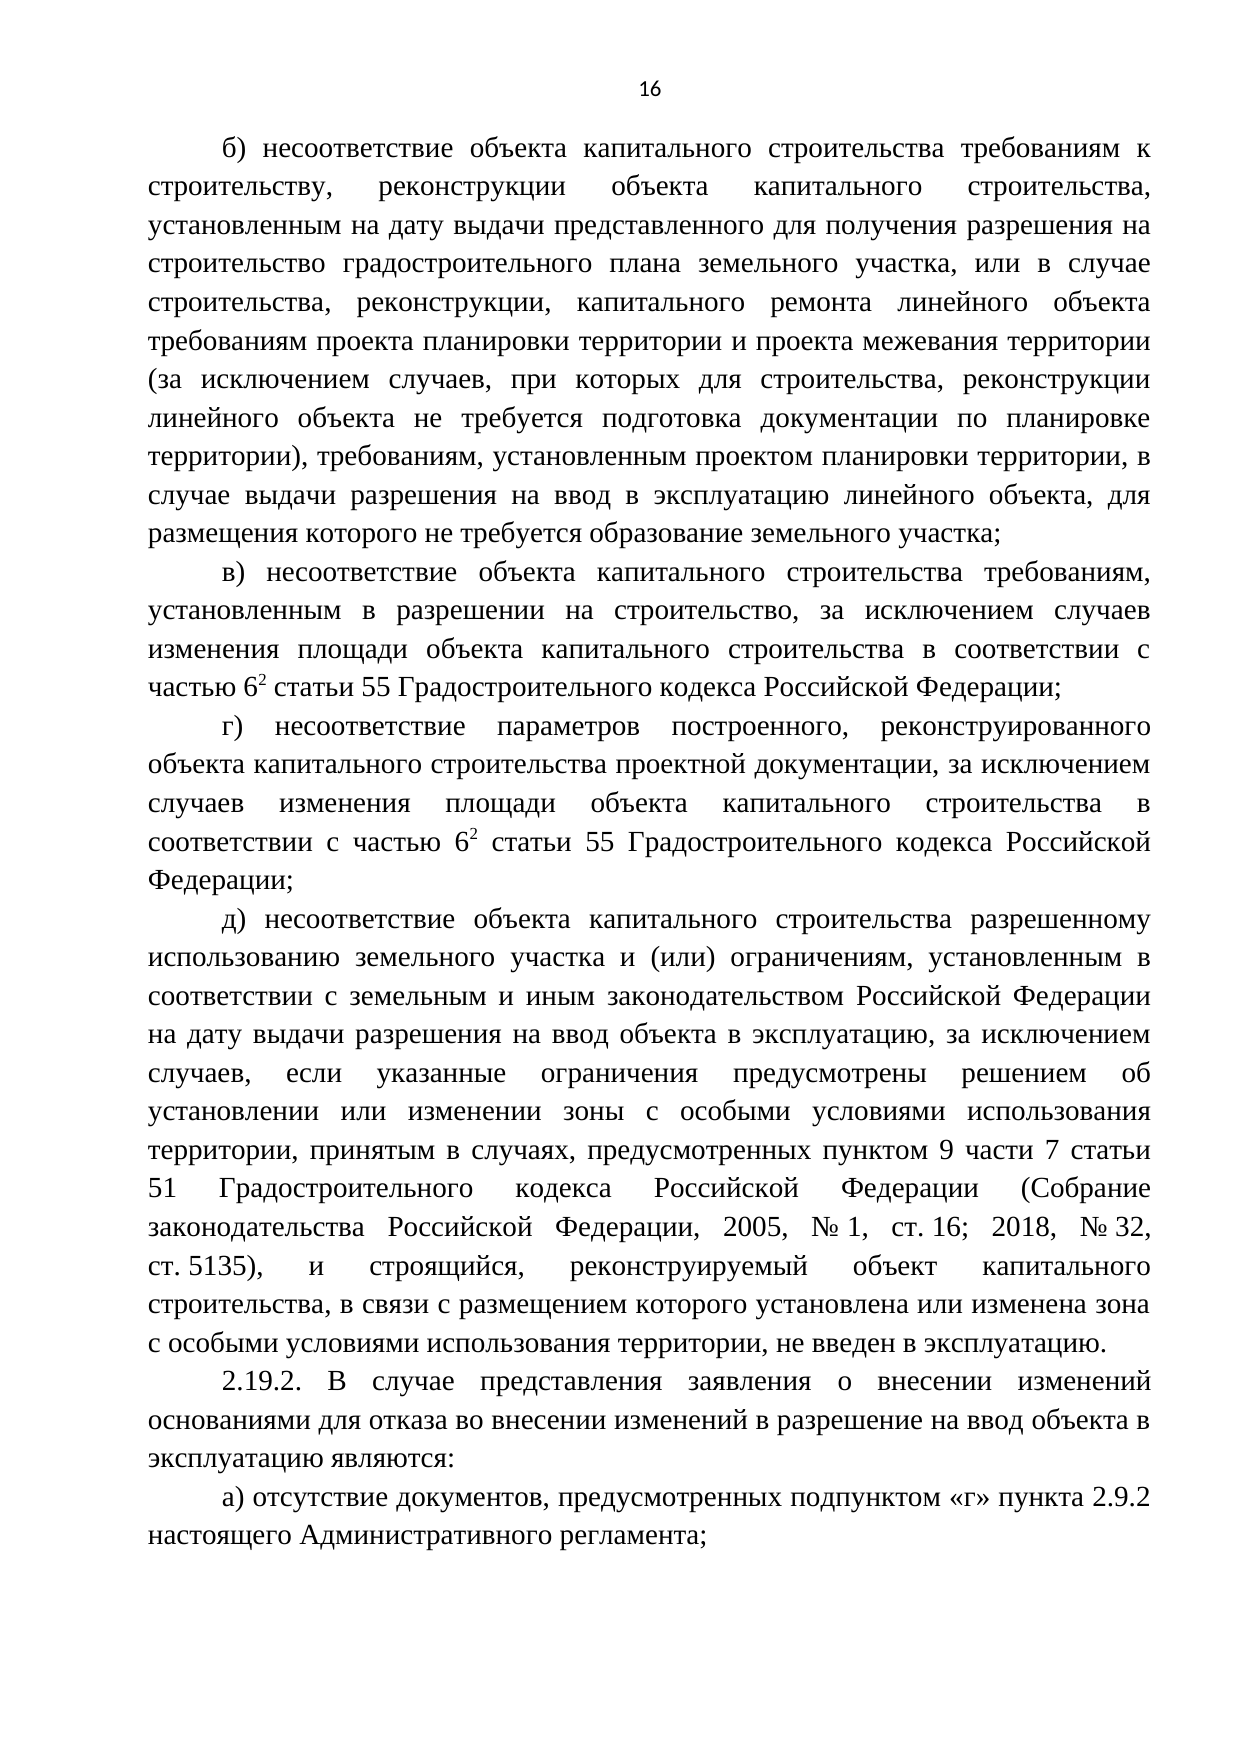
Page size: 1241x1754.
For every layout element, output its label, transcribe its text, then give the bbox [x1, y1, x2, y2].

text б) несоответствие объекта капитального строительства требованиям к строительству, реконструкции объекта капитального строительства, установленным на дату выдачи представленного для получения разрешения на строительство градостроительного плана земельного участка, или в случае строительства, реконструкции, капитального ремонта линейного объекта требованиям проекта планировки территории и проекта межевания территории (за исключением случаев, при которых для строительства, реконструкции линейного объекта не требуется подготовка документации по планировке территории), требованиям, установленным проектом планировки территории, в случае выдачи разрешения на ввод в эксплуатацию линейного объекта, для размещения которого не требуется образование земельного участка; [148, 130, 1152, 549]
text 2.19.2. В случае представления заявления о внесении изменений основаниями для отказа во внесении изменений в разрешение на ввод объекта в эксплуатацию являются: [148, 1363, 1152, 1474]
text д) несоответствие объекта капитального строительства разрешенному использованию земельного участка и (или) ограничениям, установленным в соответствии с земельным и иным законодательством Российской Федерации на дату выдачи разрешения на ввод объекта в эксплуатацию, за исключением случаев, если указанные ограничения предусмотрены решением об установлении или изменении зоны с особыми условиями использования территории, принятым в случаях, предусмотренных пунктом 9 части 7 статьи 51 Градостроительного кодекса Российской Федерации (Собрание законодательства Российской Федерации, 2005, № 1, ст. 16; 2018, № 32, ст. 5135), и строящийся, реконструируемый объект капитального строительства, в связи с размещением которого установлена или изменена зона с особыми условиями использования территории, не введен в эксплуатацию. [148, 901, 1152, 1358]
text г) несоответствие параметров построенного, реконструированного объекта капитального строительства проектной документации, за исключением случаев изменения площади объекта капитального строительства в соответствии с частью 62 статьи 55 Градостроительного кодекса Российской Федерации; [148, 708, 1152, 896]
text в) несоответствие объекта капитального строительства требованиям, установленным в разрешении на строительство, за исключением случаев изменения площади объекта капитального строительства в соответствии с частью 62 статьи 55 Градостроительного кодекса Российской Федерации; [148, 554, 1152, 703]
text а) отсутствие документов, предусмотренных подпунктом «г» пункта 2.9.2 настоящего Административного регламента; [148, 1479, 1152, 1551]
